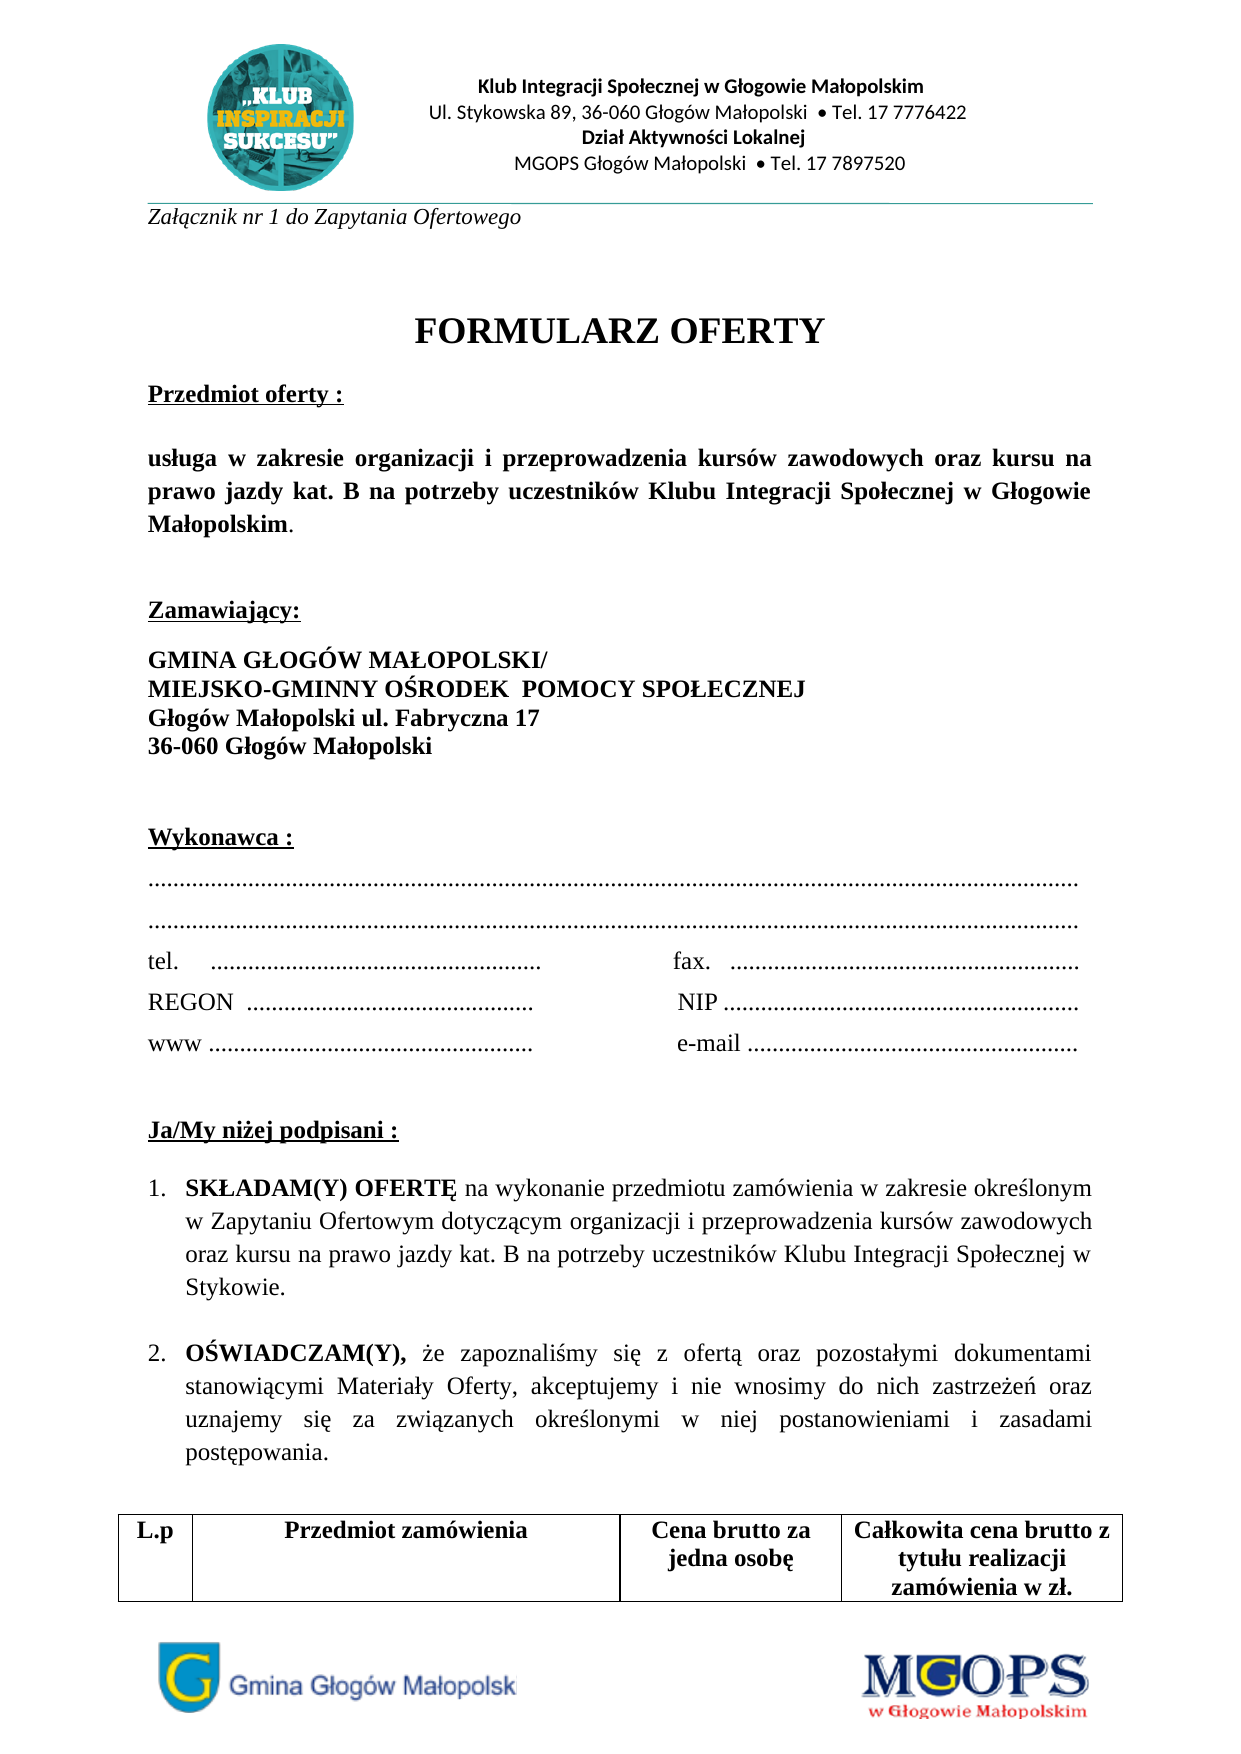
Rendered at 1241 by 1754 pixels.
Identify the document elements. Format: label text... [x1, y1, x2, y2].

list SKŁADAM(Y) OFERTĘ na wykonanie przedmiotu zamówienia w zakresie określonym w Zapytaniu Ofertowym dotyczącym organizacji i przeprowadzenia kursów zawodowych oraz kursu na prawo jazdy kat. B na potrzeby uczestników Klubu Integracji Społecznej w Stykowie. [148, 1173, 1093, 1301]
picture [855, 1643, 1090, 1719]
text Głogów Małopolski ul. Fabryczna 17 36-060 Głogów Małopolski [148, 703, 1093, 760]
text www .................................................... e-mail ..................................................... [148, 1028, 1093, 1057]
text GMINA GŁOGÓW MAŁOPOLSKI/ [148, 645, 1093, 674]
text Zamawiający: [148, 596, 1093, 624]
text MIEJSKO-GMINNY OŚRODEK POMOCY SPOŁECZNEJ [148, 674, 1093, 703]
table_header L.p [119, 1515, 192, 1601]
table_header Cena brutto za jedna osobę [621, 1515, 841, 1601]
text REGON .............................................. NIP ......................................................... [148, 987, 1093, 1016]
picture [157, 1641, 517, 1713]
text Wykonawca : [148, 822, 1093, 851]
text tel. ..................................................... fax. ........................................................ [148, 946, 1093, 975]
table_header Przedmiot zamówienia [193, 1515, 619, 1601]
text ..................................................................................................................................................... [148, 905, 1093, 933]
picture [207, 44, 354, 191]
table_header Całkowita cena brutto z tytułu realizacji zamówienia w zł. [842, 1515, 1122, 1601]
text ..................................................................................................................................................... [148, 863, 1093, 892]
text Załącznik nr 1 do Zapytania Ofertowego [148, 204, 1093, 230]
text Przedmiot oferty : [148, 379, 1093, 407]
text Ja/My niżej podpisani : [148, 1115, 1093, 1144]
text FORMULARZ OFERTY [148, 308, 1093, 351]
list OŚWIADCZAM(Y), że zapoznaliśmy się z ofertą oraz pozostałymi dokumentami stanowiącymi Materiały Oferty, akceptujemy i nie wnosimy do nich zastrzeżeń oraz uznajemy się za związanych określonymi w niej postanowieniami i zasadami postępowania. [148, 1338, 1093, 1466]
text usługa w zakresie organizacji i przeprowadzenia kursów zawodowych oraz kursu na prawo jazdy kat. B na potrzeby uczestników Klubu Integracji Społecznej w Głogowie Małopolskim. [148, 443, 1093, 537]
